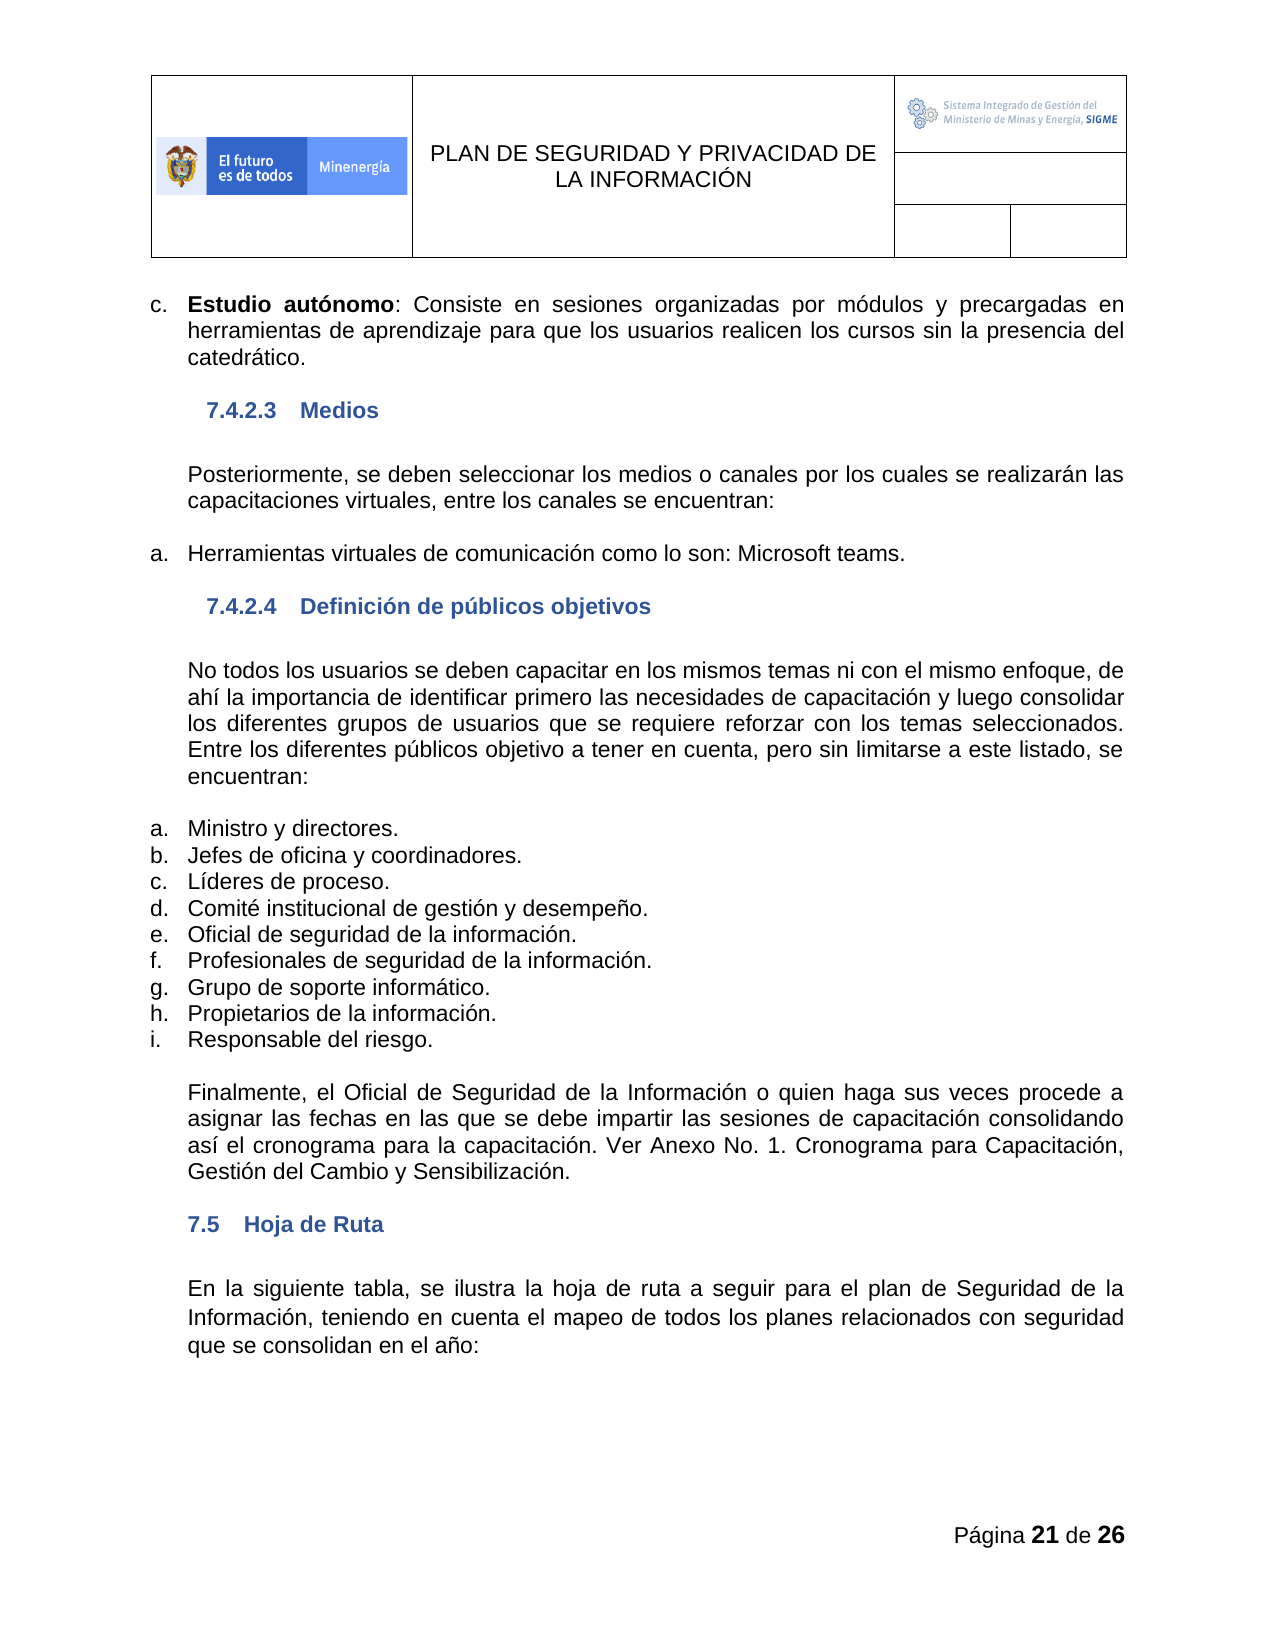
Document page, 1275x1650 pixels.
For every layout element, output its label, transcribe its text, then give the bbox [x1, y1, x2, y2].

list Grupo de soporte informático. [150, 973, 1125, 1000]
subtitle Hoja de Ruta [187, 1211, 1125, 1237]
list Estudio autónomo: Consiste en sesiones organizadas por módulos y precargadas en herramientas de aprendizaje para que los usuarios realicen los cursos sin la presencia del catedrático. [150, 291, 1125, 370]
text En la siguiente tabla, se ilustra la hoja de ruta a seguir para el plan de Seguridad de la Información, teniendo en cuenta el mapeo de todos los planes relacionados con seguridad que se consolidan en el año: [187, 1275, 1125, 1358]
text Posteriormente, se deben seleccionar los medios o canales por los cuales se realizarán las capacitaciones virtuales, entre los canales se encuentran: [187, 461, 1125, 514]
list Profesionales de seguridad de la información. [150, 947, 1125, 973]
list Herramientas virtuales de comunicación como lo son: Microsoft teams. [150, 540, 1125, 566]
text No todos los usuarios se deben capacitar en los mismos temas ni con el mismo enfoque, de ahí la importancia de identificar primero las necesidades de capacitación y luego consolidar los diferentes grupos de usuarios que se requiere reforzar con los temas seleccionados. Entre los diferentes públicos objetivo a tener en cuenta, pero sin limitarse a este listado, se encuentran: [187, 657, 1125, 789]
picture [156, 137, 408, 195]
text Finalmente, el Oficial de Seguridad de la Información o quien haga sus veces procede a asignar las fechas en las que se debe impartir las sesiones de capacitación consolidando así el cronograma para la capacitación. Ver Anexo No. 1. Cronograma para Capacitación, Gestión del Cambio y Sensibilización. [187, 1079, 1125, 1184]
list Oficial de seguridad de la información. [150, 921, 1125, 947]
subtitle Definición de públicos objetivos [206, 593, 1125, 619]
list Ministro y directores. [150, 815, 1125, 842]
list Propietarios de la información. [150, 1000, 1125, 1026]
list Líderes de proceso. [150, 868, 1125, 894]
list Jefes de oficina y coordinadores. [150, 842, 1125, 868]
picture [905, 97, 1120, 131]
list Comité institucional de gestión y desempeño. [150, 894, 1125, 921]
subtitle Medios [206, 397, 1125, 423]
list Responsable del riesgo. [150, 1026, 1125, 1053]
